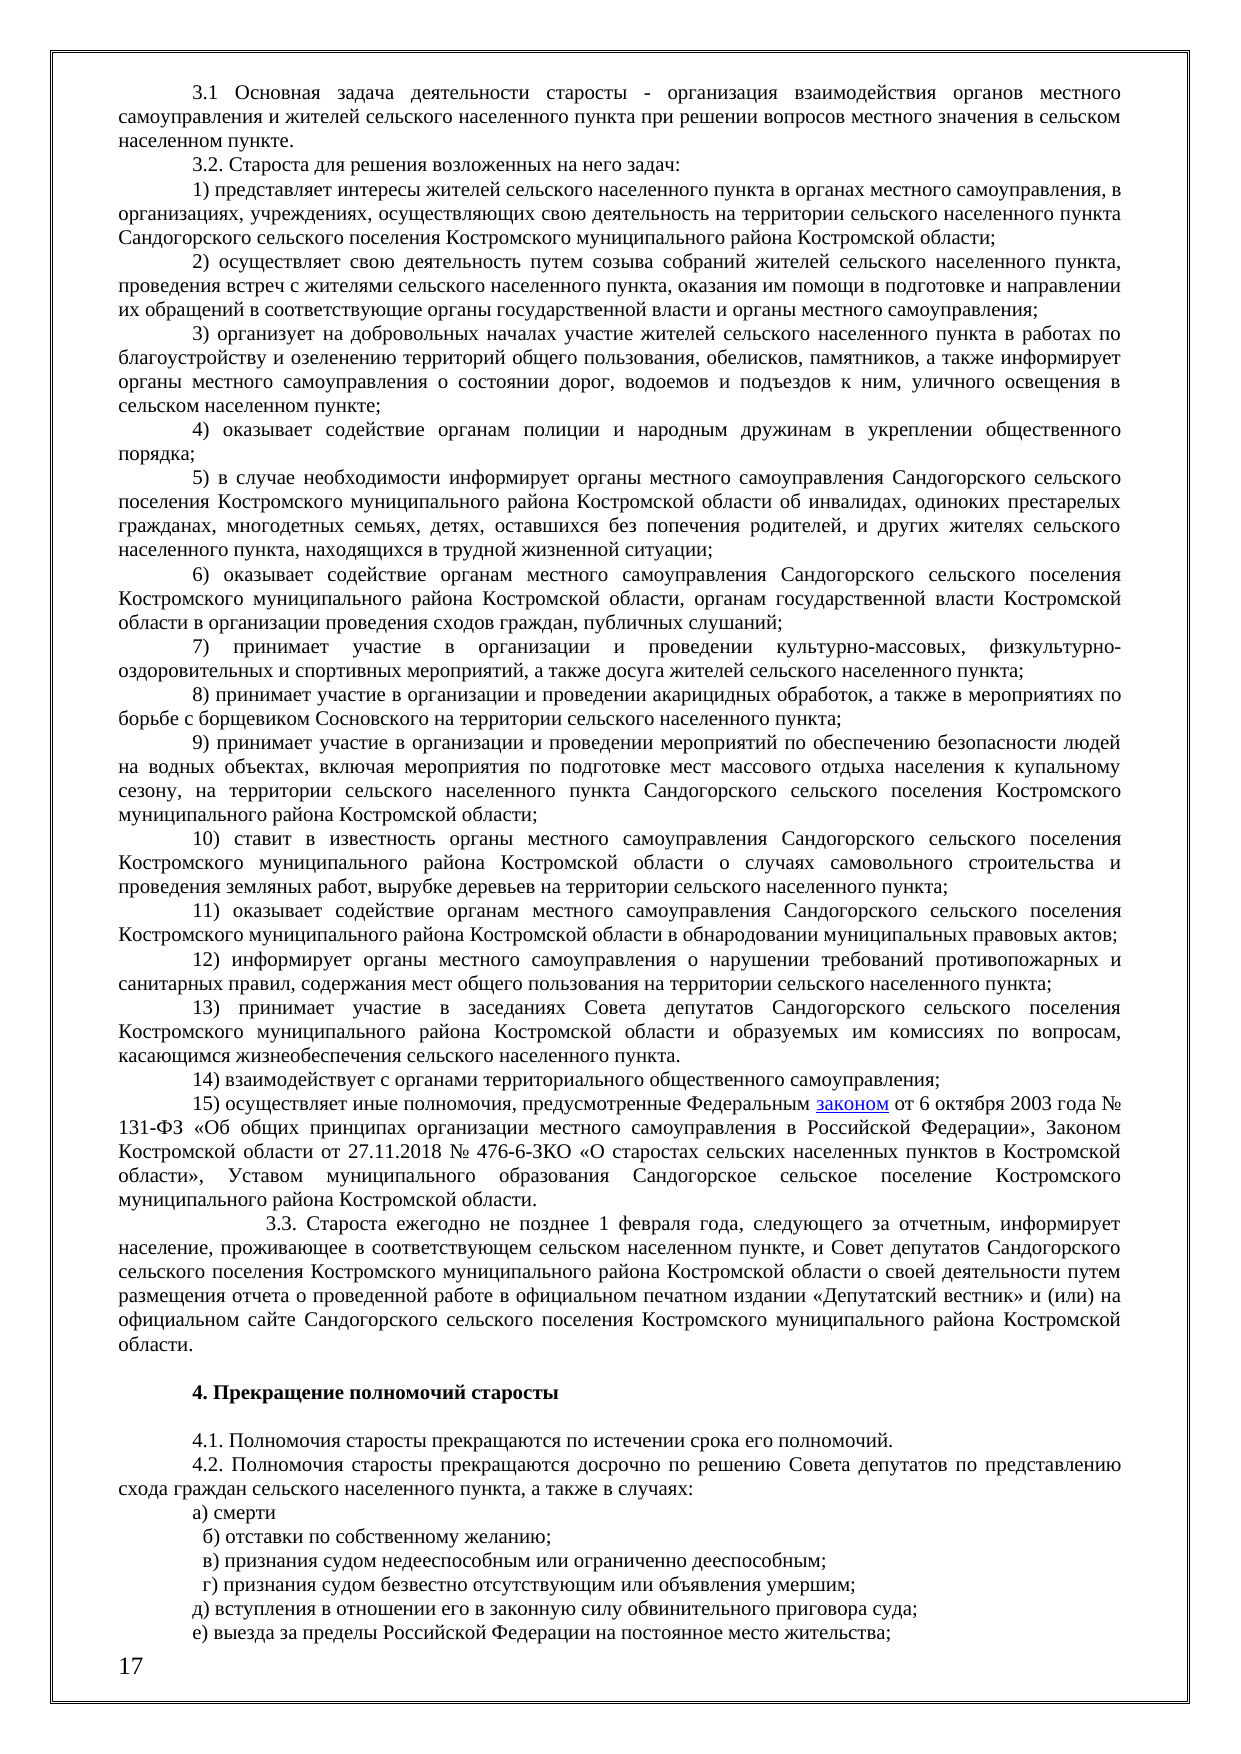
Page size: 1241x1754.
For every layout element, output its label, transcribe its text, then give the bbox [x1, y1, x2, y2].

text 3.1 Основная задача деятельности старосты - организация взаимодействия органов местного самоуправления и жителей сельского населенного пункта при решении вопросов местного значения в сельском населенном пункте. [118, 80, 1122, 152]
text 1) представляет интересы жителей сельского населенного пункта в органах местного самоуправления, в организациях, учреждениях, осуществляющих свою деятельность на территории сельского населенного пункта Сандогорского сельского поселения Костромского муниципального района Костромской области; [118, 176, 1122, 249]
text 4.2. Полномочия старосты прекращаются досрочно по решению Совета депутатов по представлению схода граждан сельского населенного пункта, а также в случаях: [118, 1452, 1122, 1500]
text 3) организует на добровольных началах участие жителей сельского населенного пункта в работах по благоустройству и озеленению территорий общего пользования, обелисков, памятников, а также информирует органы местного самоуправления о состоянии дорог, водоемов и подъездов к ним, уличного освещения в сельском населенном пункте; [118, 321, 1122, 417]
text 3.3. Староста ежегодно не позднее 1 февраля года, следующего за отчетным, информирует население, проживающее в соответствующем сельском населенном пункте, и Совет депутатов Сандогорского сельского поселения Костромского муниципального района Костромской области о своей деятельности путем размещения отчета о проведенной работе в официальном печатном издании «Депутатский вестник» и (или) на официальном сайте Сандогорского сельского поселения Костромского муниципального района Костромской области. [118, 1211, 1122, 1356]
text 15) осуществляет иные полномочия, предусмотренные Федеральным законом от 6 октября 2003 года № 131-ФЗ «Об общих принципах организации местного самоуправления в Российской Федерации», Законом Костромской области от 27.11.2018 № 476-6-ЗКО «О старостах сельских населенных пунктов в Костромской области», Уставом муниципального образования Сандогорское сельское поселение Костромского муниципального района Костромской области. [118, 1091, 1122, 1211]
text 4) оказывает содействие органам полиции и народным дружинам в укреплении общественного порядка; [118, 417, 1122, 465]
text а) смерти [118, 1500, 1122, 1524]
text 4. Прекращение полномочий старосты [118, 1379, 1122, 1404]
text 3.2. Староста для решения возложенных на него задач: [118, 152, 1122, 176]
text 9) принимает участие в организации и проведении мероприятий по обеспечению безопасности людей на водных объектах, включая мероприятия по подготовке мест массового отдыха населения к купальному сезону, на территории сельского населенного пункта Сандогорского сельского поселения Костромского муниципального района Костромской области; [118, 730, 1122, 826]
text г) признания судом безвестно отсутствующим или объявления умершим; [118, 1572, 1122, 1596]
text 11) оказывает содействие органам местного самоуправления Сандогорского сельского поселения Костромского муниципального района Костромской области в обнародовании муниципальных правовых актов; [118, 898, 1122, 946]
text 7) принимает участие в организации и проведении культурно-массовых, физкультурно-оздоровительных и спортивных мероприятий, а также досуга жителей сельского населенного пункта; [118, 634, 1122, 682]
text 10) ставит в известность органы местного самоуправления Сандогорского сельского поселения Костромского муниципального района Костромской области о случаях самовольного строительства и проведения земляных работ, вырубке деревьев на территории сельского населенного пункта; [118, 826, 1122, 898]
text в) признания судом недееспособным или ограниченно дееспособным; [118, 1548, 1122, 1572]
text 2) осуществляет свою деятельность путем созыва собраний жителей сельского населенного пункта, проведения встреч с жителями сельского населенного пункта, оказания им помощи в подготовке и направлении их обращений в соответствующие органы государственной власти и органы местного самоуправления; [118, 249, 1122, 321]
text 14) взаимодействует с органами территориального общественного самоуправления; [118, 1067, 1122, 1091]
text б) отставки по собственному желанию; [118, 1524, 1122, 1548]
text 6) оказывает содействие органам местного самоуправления Сандогорского сельского поселения Костромского муниципального района Костромской области, органам государственной власти Костромской области в организации проведения сходов граждан, публичных слушаний; [118, 561, 1122, 634]
text 4.1. Полномочия старосты прекращаются по истечении срока его полномочий. [118, 1428, 1122, 1452]
text д) вступления в отношении его в законную силу обвинительного приговора суда; [118, 1596, 1122, 1620]
text 5) в случае необходимости информирует органы местного самоуправления Сандогорского сельского поселения Костромского муниципального района Костромской области об инвалидах, одиноких престарелых гражданах, многодетных семьях, детях, оставшихся без попечения родителей, и других жителях сельского населенного пункта, находящихся в трудной жизненной ситуации; [118, 465, 1122, 561]
text 13) принимает участие в заседаниях Совета депутатов Сандогорского сельского поселения Костромского муниципального района Костромской области и образуемых им комиссиях по вопросам, касающимся жизнеобеспечения сельского населенного пункта. [118, 994, 1122, 1067]
text 8) принимает участие в организации и проведении акарицидных обработок, а также в мероприятиях по борьбе с борщевиком Сосновского на территории сельского населенного пункта; [118, 682, 1122, 730]
text е) выезда за пределы Российской Федерации на постоянное место жительства; [118, 1620, 1122, 1644]
text 12) информирует органы местного самоуправления о нарушении требований противопожарных и санитарных правил, содержания мест общего пользования на территории сельского населенного пункта; [118, 946, 1122, 994]
